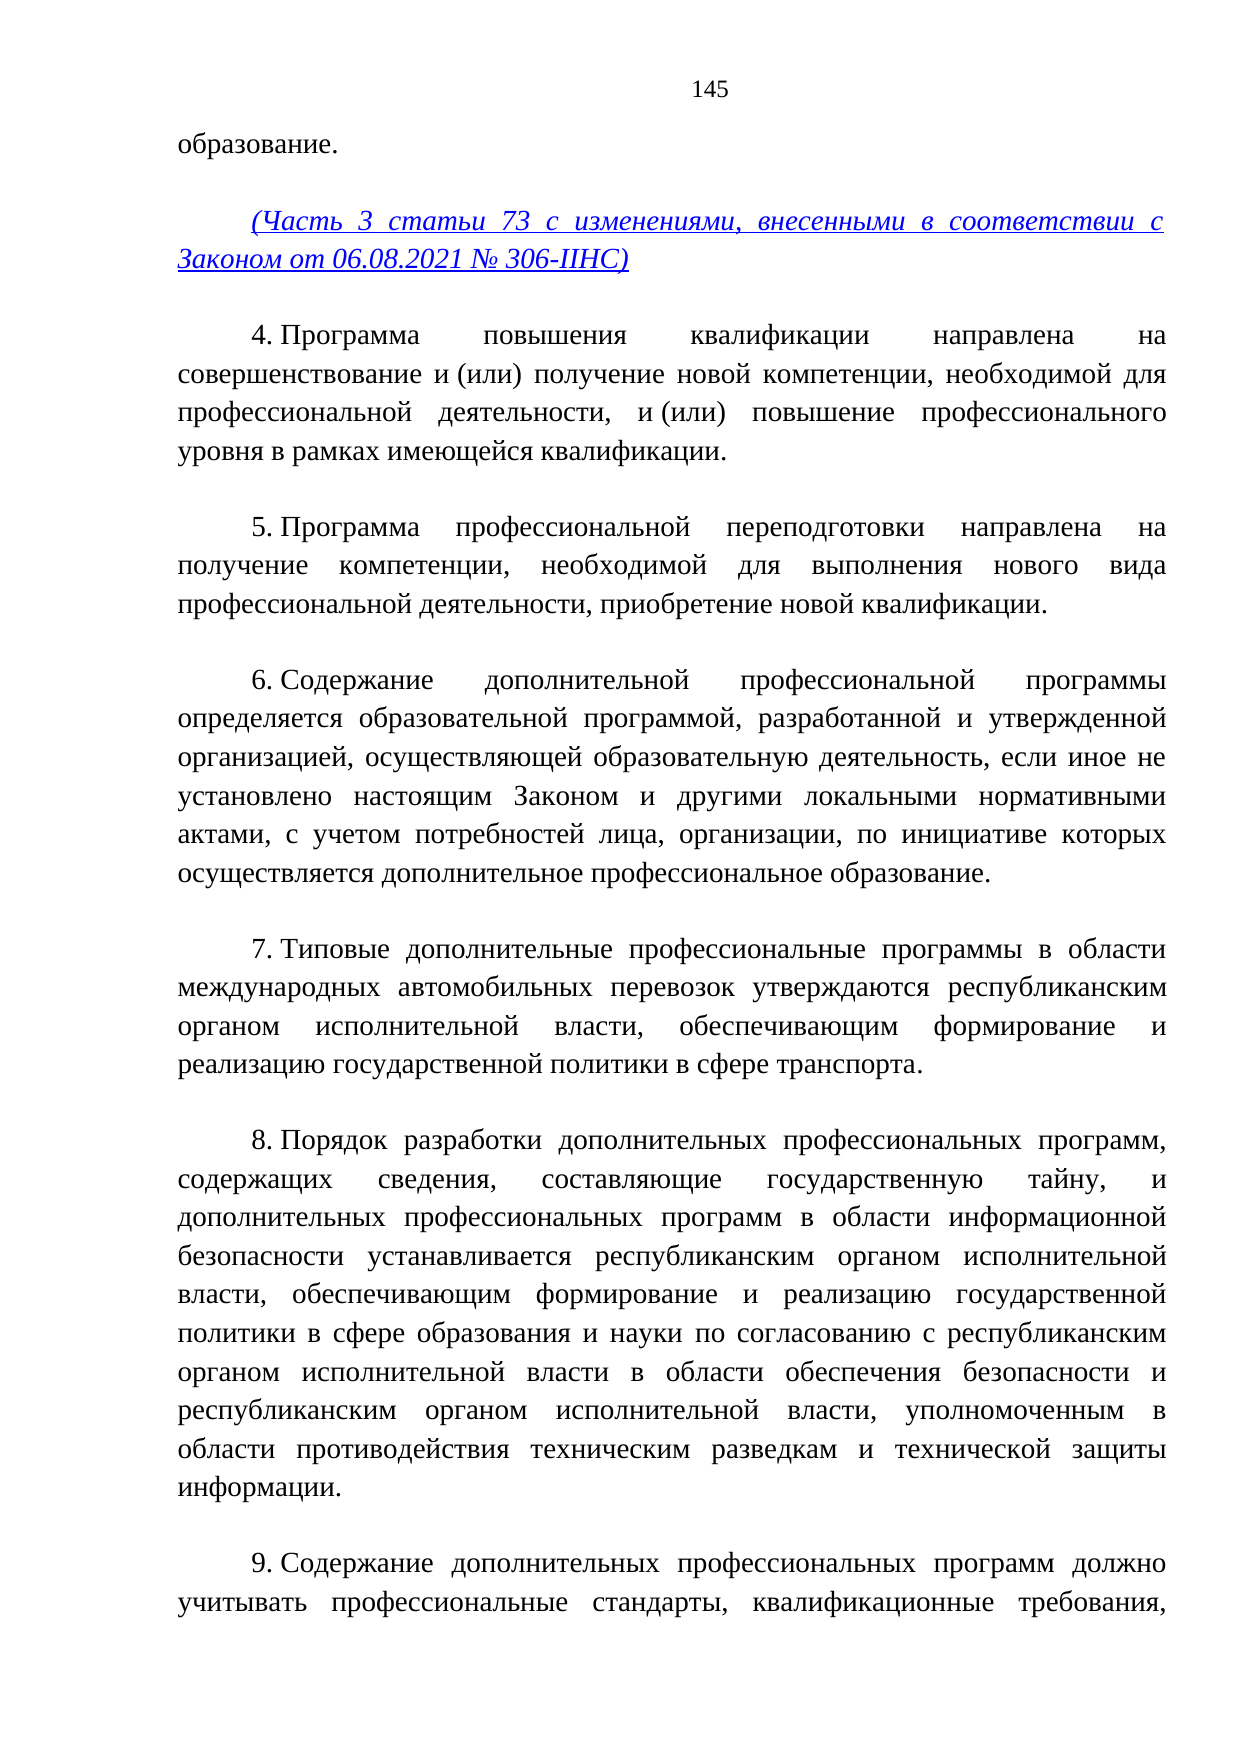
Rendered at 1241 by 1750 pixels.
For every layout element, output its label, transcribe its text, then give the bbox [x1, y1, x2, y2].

text 6. Содержание дополнительной профессиональной программы определяется образовательной программой, разработанной и утвержденной организацией, осуществляющей образовательную деятельность, если иное не установлено настоящим Законом и другими локальными нормативными актами, с учетом потребностей лица, организации, по инициативе которых осуществляется дополнительное профессиональное образование. [177, 662, 1167, 888]
text 8. Порядок разработки дополнительных профессиональных программ, содержащих сведения, составляющие государственную тайну, и дополнительных профессиональных программ в области информационной безопасности устанавливается республиканским органом исполнительной власти, обеспечивающим формирование и реализацию государственной политики в сфере образования и науки по согласованию с республиканским органом исполнительной власти в области обеспечения безопасности и республиканским органом исполнительной власти, уполномоченным в области противодействия техническим разведкам и технической защиты информации. [177, 1122, 1167, 1503]
text 4. Программа повышения квалификации направлена на совершенствование и (или) получение новой компетенции, необходимой для профессиональной деятельности, и (или) повышение профессионального уровня в рамках имеющейся квалификации. [177, 317, 1167, 466]
text 5. Программа профессиональной переподготовки направлена на получение компетенции, необходимой для выполнения нового вида профессиональной деятельности, приобретение новой квалификации. [177, 509, 1167, 619]
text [177, 127, 1167, 160]
text 7. Типовые дополнительные профессиональные программы в области международных автомобильных перевозок утверждаются республиканским органом исполнительной власти, обеспечивающим формирование и реализацию государственной политики в сфере транспорта. [177, 931, 1167, 1080]
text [177, 1545, 1167, 1617]
text (Часть 3 статьи 73 с изменениями, внесенными в соответствии с Законом от 06.08.2021 № 306-IIНС) [177, 203, 1167, 275]
